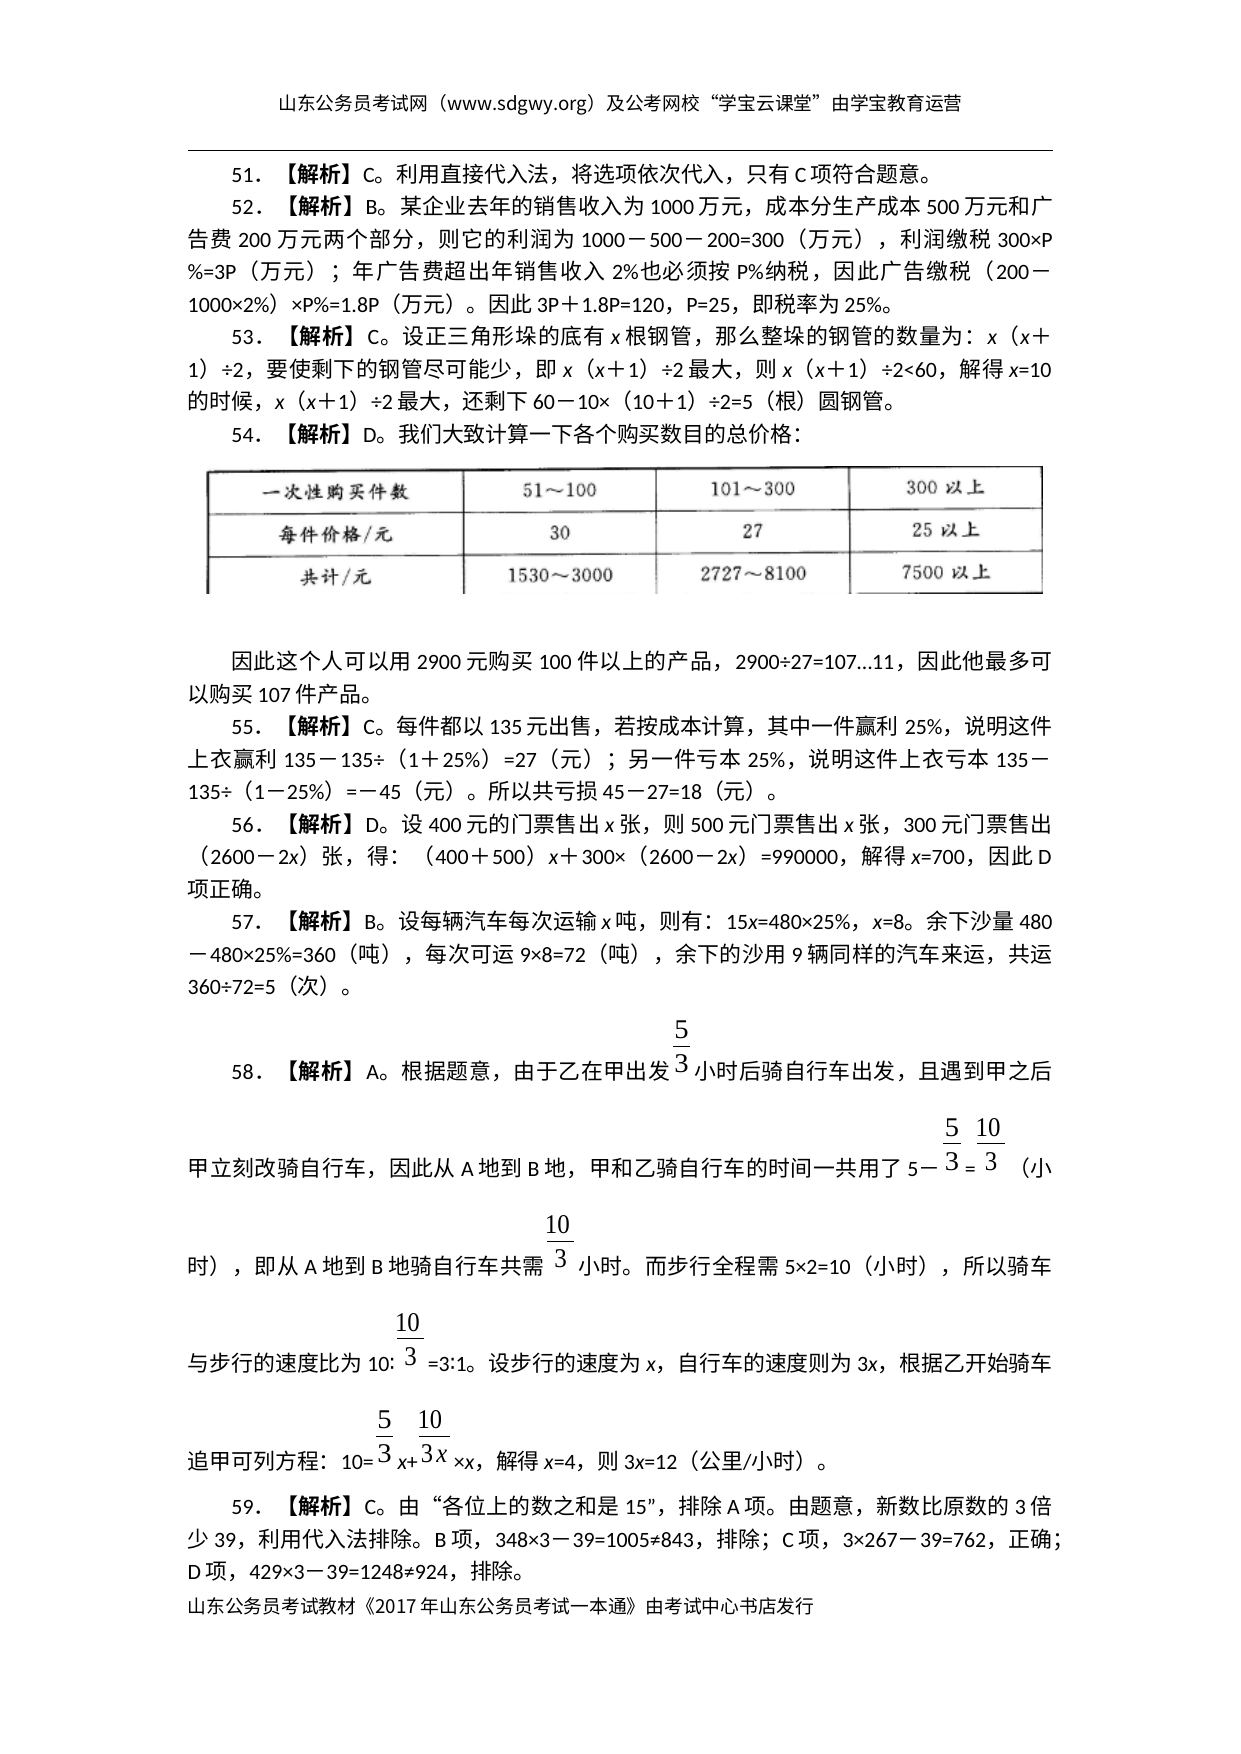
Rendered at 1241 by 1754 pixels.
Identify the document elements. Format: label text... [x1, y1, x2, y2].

text 56．【解析】D。设400元的门票售出x张，则500元门票售出x张，300元门票售出（2600－2x）张，得：（400＋500）x＋300×（2600－2x）=990000，解得x=700，因此D项正确。 [187, 806, 1053, 904]
text 51．【解析】C。利用直接代入法，将选项依次代入，只有C项符合题意。 [187, 156, 1053, 189]
text 59．【解析】C。由“各位上的数之和是15”，排除A项。由题意，新数比原数的3倍少39，利用代入法排除。B项，348×3－39=1005≠843，排除；C项，3×267－39=762，正确；D项，429×3－39=1248≠924，排除。 [187, 1489, 1053, 1586]
text 53．【解析】C。设正三角形垛的底有x根钢管，那么整垛的钢管的数量为：x（x＋1）÷2，要使剩下的钢管尽可能少，即x（x＋1）÷2最大，则x（x＋1）÷2<60，解得x=10的时候，x（x＋1）÷2最大，还剩下60－10×（10＋1）÷2=5（根）圆钢管。 [187, 319, 1053, 416]
text 因此这个人可以用2900元购买100件以上的产品，2900÷27=107…11，因此他最多可以购买107件产品。 [187, 644, 1053, 709]
text 55．【解析】C。每件都以135元出售，若按成本计算，其中一件赢利25%，说明这件上衣赢利135－135÷（1＋25%）=27（元）；另一件亏本25%，说明这件上衣亏本135－135÷（1－25%）=－45（元）。所以共亏损45－27=18（元）。 [187, 709, 1053, 806]
text 52．【解析】B。某企业去年的销售收入为1000万元，成本分生产成本500万元和广告费200万元两个部分，则它的利润为1000－500－200=300（万元），利润缴税300×P%=3P（万元）；年广告费超出年销售收入2%也必须按P%纳税，因此广告缴税（200－1000×2%）×P%=1.8P（万元）。因此3P＋1.8P=120，P=25，即税率为25%。 [187, 189, 1053, 319]
picture [204, 466, 1043, 594]
text 58．【解析】A。根据题意，由于乙在甲出发小时后骑自行车出发，且遇到甲之后甲立刻改骑自行车，因此从A地到B地，甲和乙骑自行车的时间一共用了5－=（小时），即从A地到B地骑自行车共需小时。而步行全程需5×2=10（小时），所以骑车与步行的速度比为10∶=3∶1。设步行的速度为x，自行车的速度则为3x，根据乙开始骑车追甲可列方程：10=x+×x，解得x=4，则3x=12（公里/小时）。 [187, 1001, 1053, 1489]
text 57．【解析】B。设每辆汽车每次运输x吨，则有：15x=480×25%，x=8。余下沙量480－480×25%=360（吨），每次可运9×8=72（吨），余下的沙用9辆同样的汽车来运，共运360÷72=5（次）。 [187, 904, 1053, 1001]
text 54．【解析】D。我们大致计算一下各个购买数目的总价格： [187, 416, 1053, 449]
